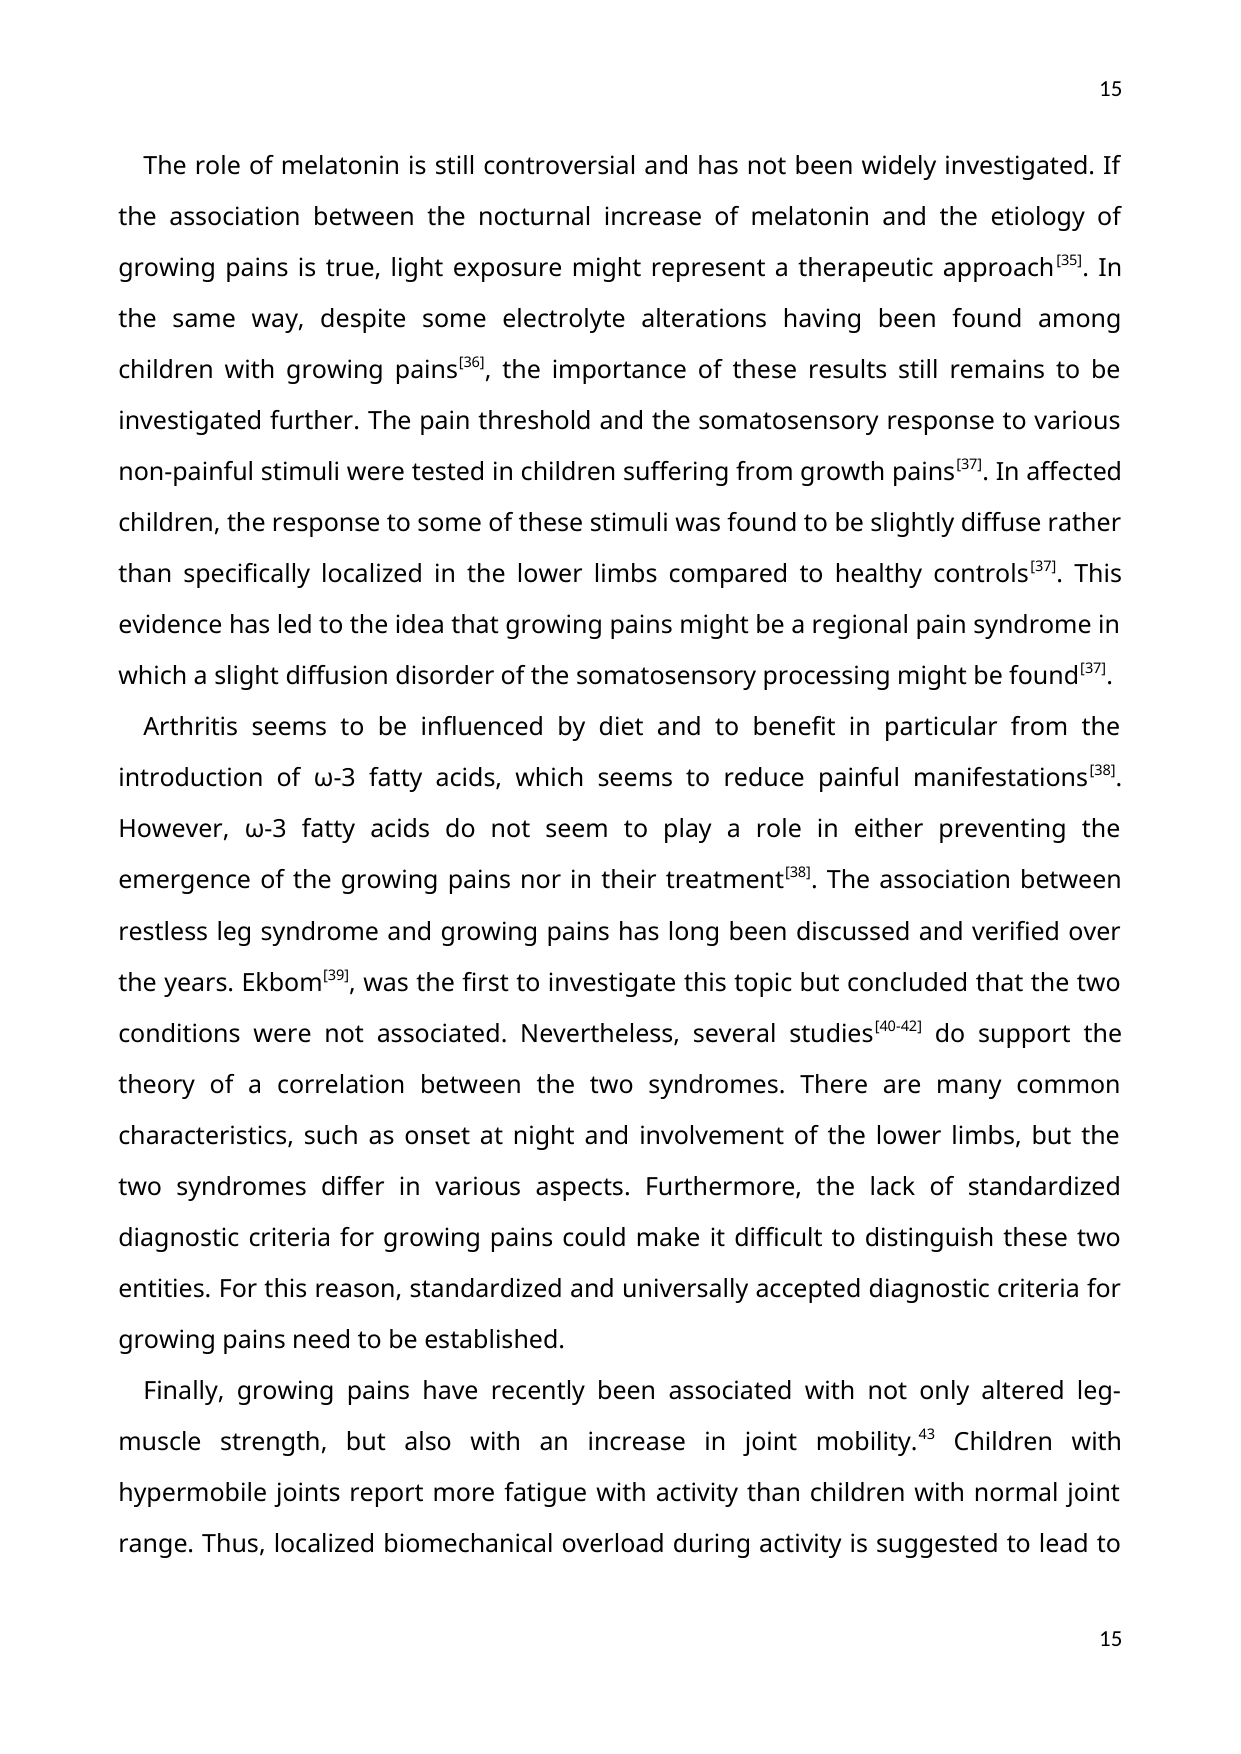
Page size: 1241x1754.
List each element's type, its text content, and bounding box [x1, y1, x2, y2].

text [118, 1373, 1122, 1560]
text The role of melatonin is still controversial and has not been widely investigated. If the association between the nocturnal increase of melatonin and the etiology of growing pains is true, light exposure might represent a therapeutic approach[35]. In the same way, despite some electrolyte alterations having been found among children with growing pains[36], the importance of these results still remains to be investigated further. The pain threshold and the somatosensory response to various non-painful stimuli were tested in children suffering from growth pains[37]. In affected children, the response to some of these stimuli was found to be slightly diffuse rather than specifically localized in the lower limbs compared to healthy controls[37]. This evidence has led to the idea that growing pains might be a regional pain syndrome in which a slight diffusion disorder of the somatosensory processing might be found[37]. [118, 148, 1122, 692]
text Arthritis seems to be influenced by diet and to benefit in particular from the introduction of ω-3 fatty acids, which seems to reduce painful manifestations[38]. However, ω-3 fatty acids do not seem to play a role in either preventing the emergence of the growing pains nor in their treatment[38]. The association between restless leg syndrome and growing pains has long been discussed and verified over the years. Ekbom[39], was the first to investigate this topic but concluded that the two conditions were not associated. Nevertheless, several studies[40-42] do support the theory of a correlation between the two syndromes. There are many common characteristics, such as onset at night and involvement of the lower limbs, but the two syndromes differ in various aspects. Furthermore, the lack of standardized diagnostic criteria for growing pains could make it difficult to distinguish these two entities. For this reason, standardized and universally accepted diagnostic criteria for growing pains need to be established. [118, 709, 1122, 1356]
